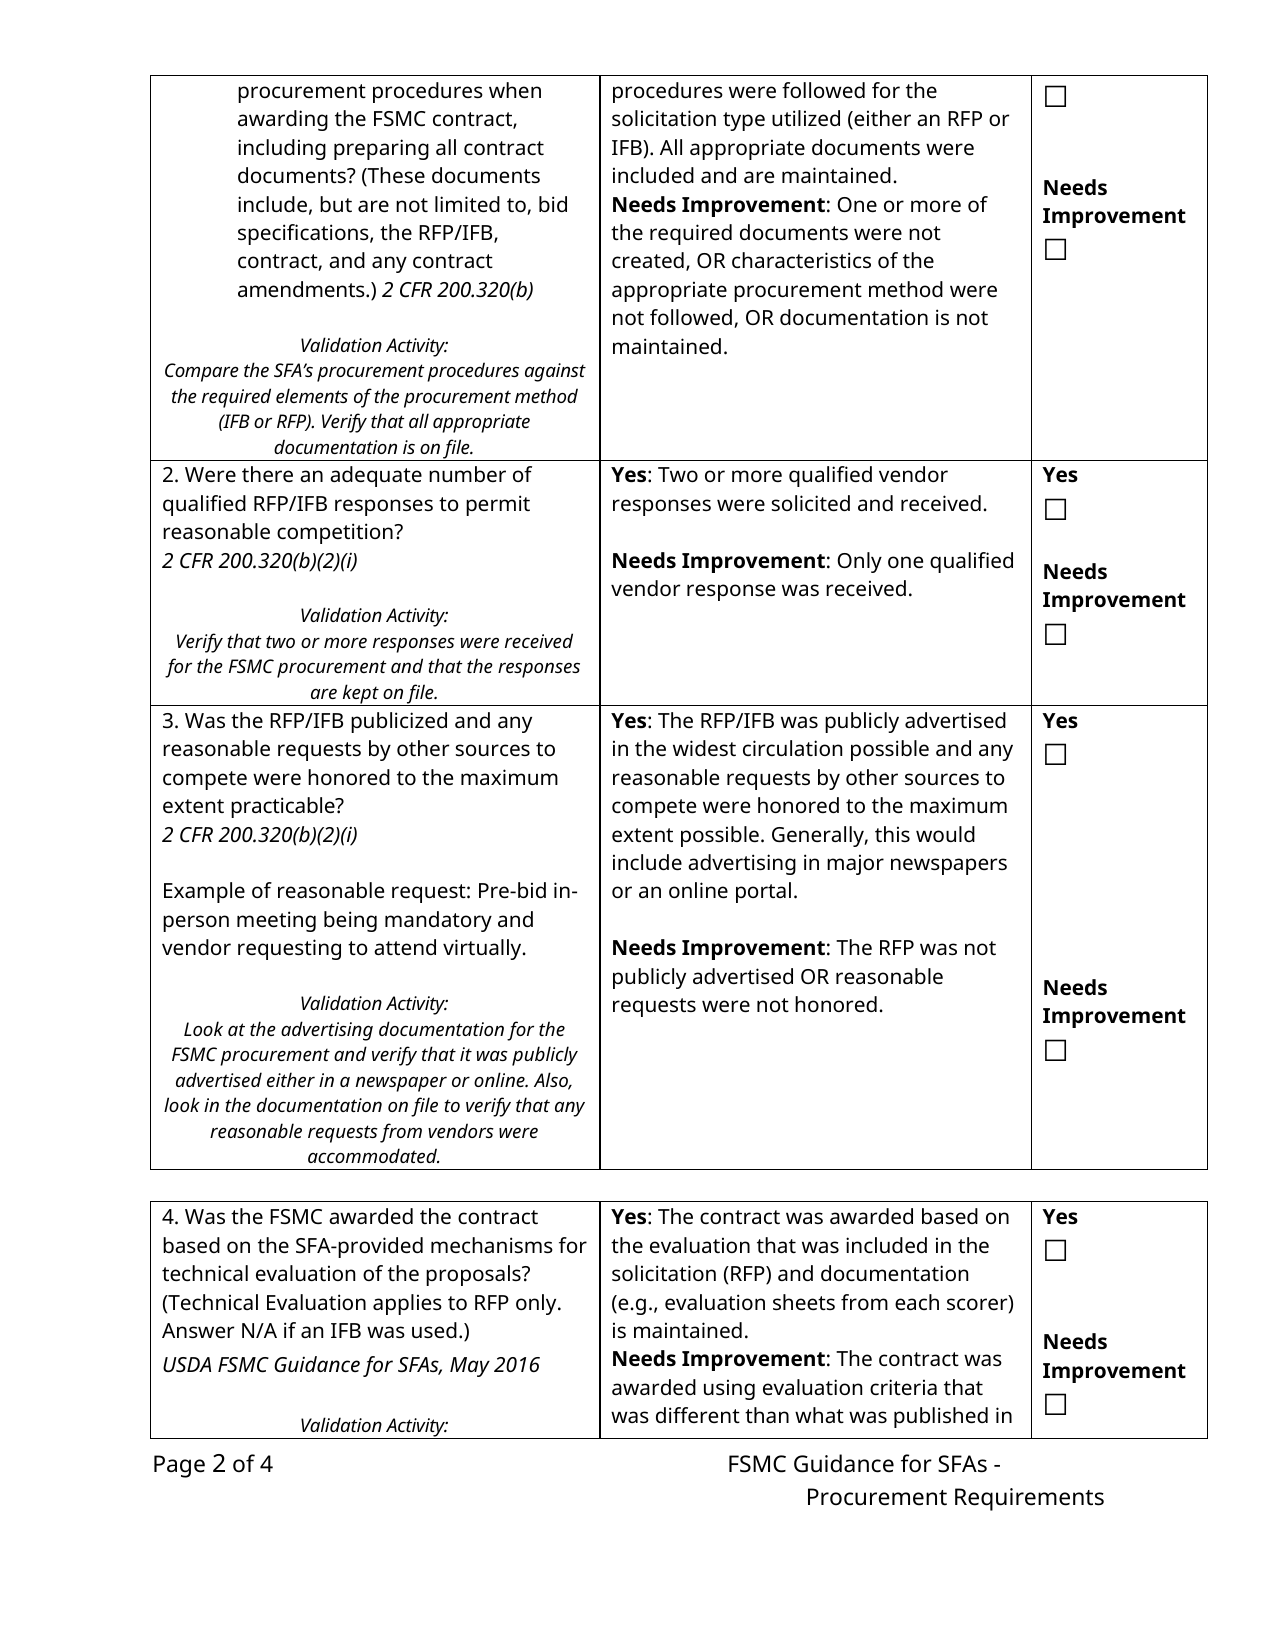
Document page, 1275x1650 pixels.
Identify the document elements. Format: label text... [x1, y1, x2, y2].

table_cell Yes: Two or more qualified vendor responses were solicited and received. Needs Improvement: Only one qualified vendor response was received. [601, 461, 1031, 705]
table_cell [601, 76, 1031, 459]
table_cell Yes: The RFP/IFB was publicly advertised in the widest circulation possible and any reasonable requests by other sources to compete were honored to the maximum extent possible. Generally, this would include advertising in major newspapers or an online portal. Needs Improvement: The RFP was not publicly advertised OR reasonable requests were not honored. [601, 706, 1031, 1169]
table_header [151, 1202, 599, 1438]
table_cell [1032, 76, 1207, 459]
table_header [601, 1202, 1031, 1438]
table_cell 2. Were there an adequate number of qualified RFP/IFB responses to permit reasonable competition? 2 CFR 200.320(b)(2)(i) Validation Activity: Verify that two or more responses were received for the FSMC procurement and that the responses are kept on file. [151, 461, 599, 705]
table_cell Yes Needs Improvement [1032, 461, 1207, 705]
table_cell Yes Needs Improvement [1032, 706, 1207, 1169]
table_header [1032, 1202, 1207, 1438]
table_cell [151, 76, 599, 459]
table_cell 3. Was the RFP/IFB publicized and any reasonable requests by other sources to compete were honored to the maximum extent practicable? 2 CFR 200.320(b)(2)(i) Example of reasonable request: Pre-bid in-person meeting being mandatory and vendor requesting to attend virtually. Validation Activity: Look at the advertising documentation for the FSMC procurement and verify that it was publicly advertised either in a newspaper or online. Also, look in the documentation on file to verify that any reasonable requests from vendors were accommodated. [151, 706, 599, 1169]
